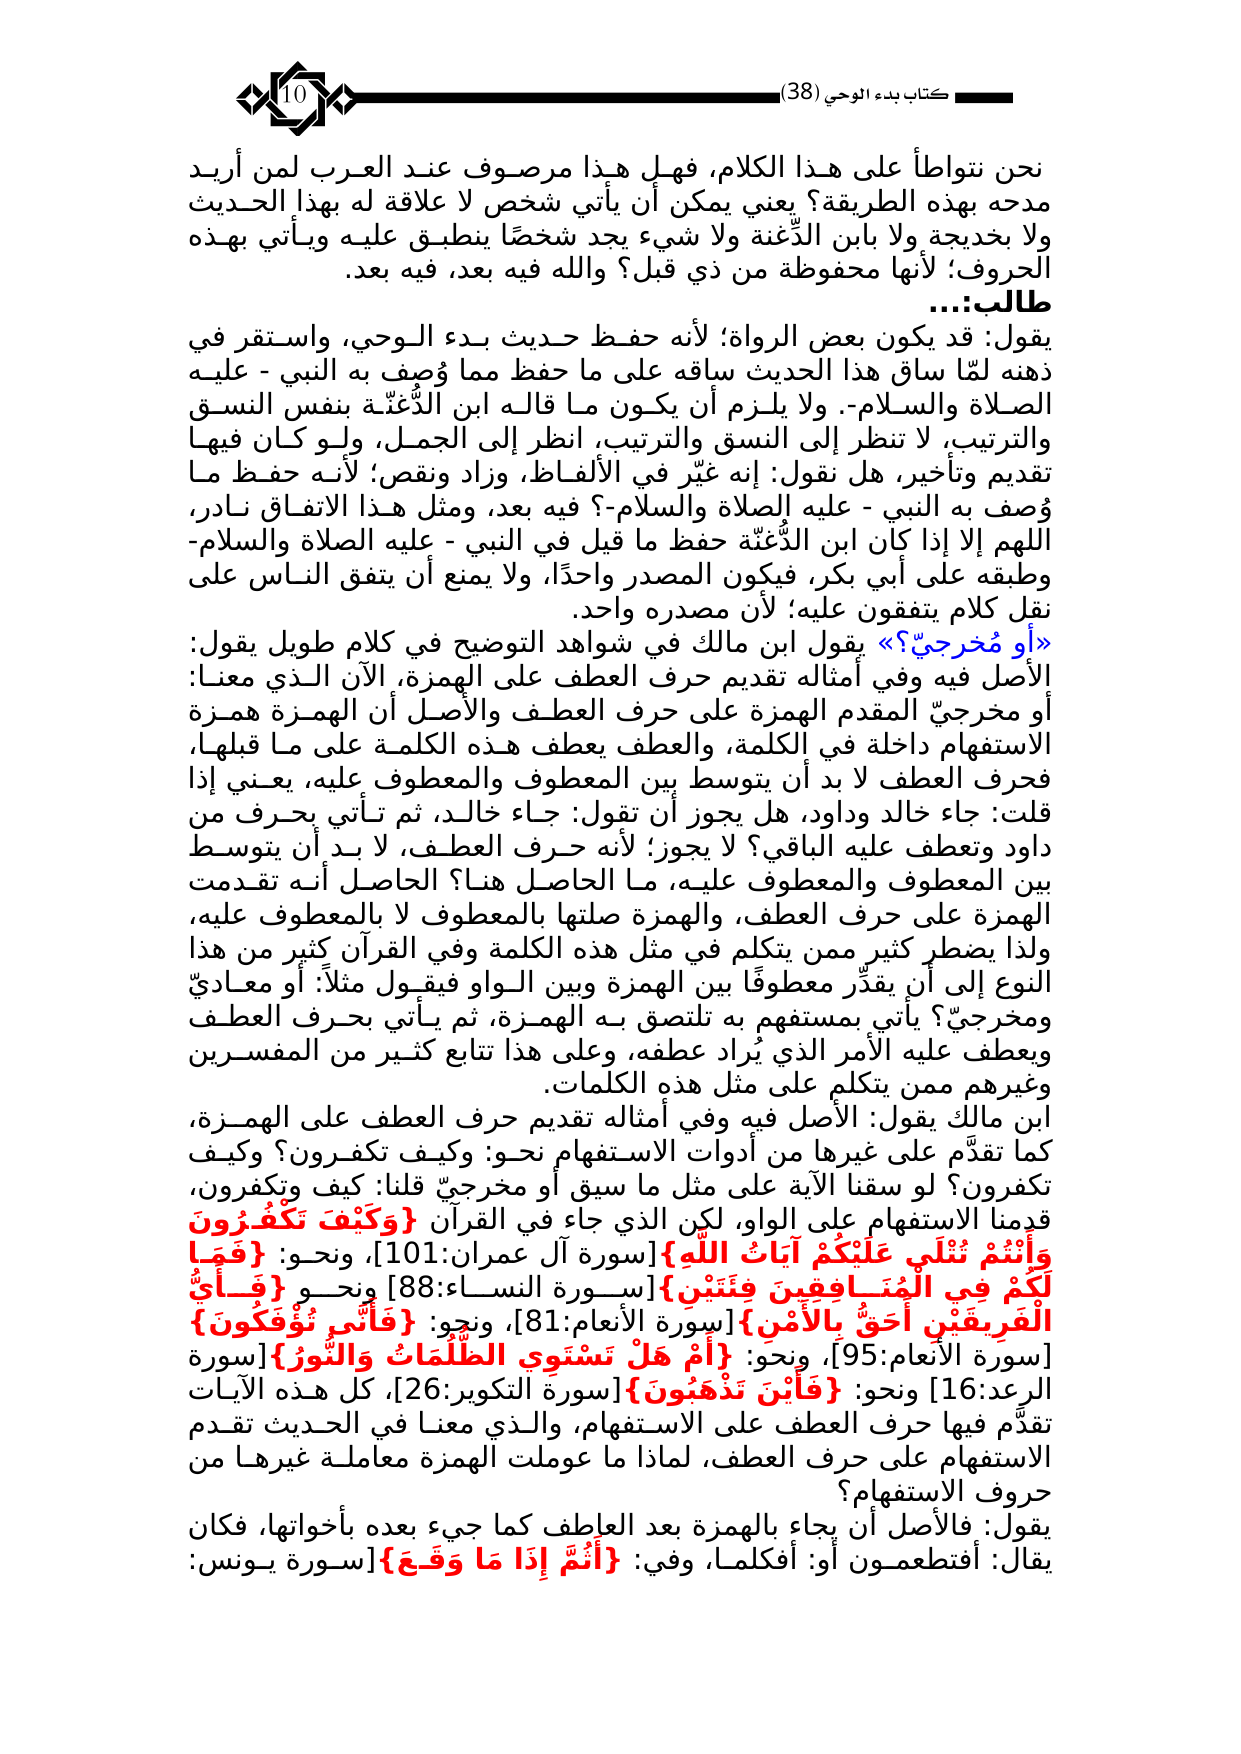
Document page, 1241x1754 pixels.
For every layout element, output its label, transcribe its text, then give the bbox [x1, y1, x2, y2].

text يقول: قد يكون بعض الرواة؛ لأنه حفظ حديث بدء الوحي، واستقر في ذهنه لمّا ساق هذا الحديث ساقه على ما حفظ مما وُصف به النبي - عليه الصلاة والسلام-. ولا يلزم أن يكون ما قاله ابن الدُّغنّة بنفس النسق والترتيب، لا تنظر إلى النسق والترتيب، انظر إلى الجمل، ولو كان فيها تقديم وتأخير، هل نقول: إنه غيّر في الألفاظ، وزاد ونقص؛ لأنه حفظ ما وُصف به النبي - عليه الصلاة والسلام-؟ فيه بعد، ومثل هذا الاتفاق نادر، اللهم إلا إذا كان ابن الدُّغنّة حفظ ما قيل في النبي - عليه الصلاة والسلام- وطبقه على أبي بكر، فيكون المصدر واحدًا، ولا يمنع أن يتفق الناس على نقل كلام يتفقون عليه؛ لأن مصدره واحد. [187, 320, 1053, 625]
text نحن نتواطأ على هذا الكلام، فهل هذا مرصوف عند العرب لمن أريد مدحه بهذه الطريقة؟ يعني يمكن أن يأتي شخص لا علاقة له بهذا الحديث ولا بخديجة ولا بابن الدِّغنة ولا شيء يجد شخصًا ينطبق عليه ويأتي بهذه الحروف؛ لأنها محفوظة من ذي قبل؟ والله فيه بعد، فيه بعد. [187, 150, 1053, 286]
text طالب:... [187, 286, 1053, 320]
text ابن مالك يقول: الأصل فيه وفي أمثاله تقديم حرف العطف على الهمزة، كما تقدَّم على غيرها من أدوات الاستفهام نحو: وكيف تكفرون؟ وكيف تكفرون؟ لو سقنا الآية على مثل ما سيق أو مخرجيّ قلنا: كيف وتكفرون، قدمنا الاستفهام على الواو، لكن الذي جاء في القرآن {وَكَيْفَ تَكْفُرُونَ وَأَنْتُمْ تُتْلَى عَلَيْكُمْ آيَاتُ اللَّهِ}[سورة آل عمران:101]، ونحو: {فَمَا لَكُمْ فِي الْمُنَافِقِينَ فِئَتَيْنِ}[سورة النساء:88] ونحو {فَأَيُّ الْفَرِيقَيْنِ أَحَقُّ بِالأَمْنِ}[سورة الأنعام:81]، ونحو: {فَأَنَّى تُؤْفَكُونَ}[سورة الأنعام:95]، ونحو: {أَمْ هَلْ تَسْتَوِي الظُّلُمَاتُ وَالنُّورُ}[سورة الرعد:16] ونحو: {فَأَيْنَ تَذْهَبُونَ}[سورة التكوير:26]، كل هذه الآيات تقدَّم فيها حرف العطف على الاستفهام، والذي معنا في الحديث تقدم الاستفهام على حرف العطف، لماذا ما عوملت الهمزة معاملة غيرها من حروف الاستفهام؟ [187, 1101, 1053, 1508]
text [187, 1508, 1053, 1576]
text «أو مُخرجيّ؟» يقول ابن مالك في شواهد التوضيح في كلام طويل يقول: الأصل فيه وفي أمثاله تقديم حرف العطف على الهمزة، الآن الذي معنا: أو مخرجيّ المقدم الهمزة على حرف العطف والأصل أن الهمزة همزة الاستفهام داخلة في الكلمة، والعطف يعطف هذه الكلمة على ما قبلها، فحرف العطف لا بد أن يتوسط بين المعطوف والمعطوف عليه، يعني إذا قلت: جاء خالد وداود، هل يجوز أن تقول: جاء خالد، ثم تأتي بحرف من داود وتعطف عليه الباقي؟ لا يجوز؛ لأنه حرف العطف، لا بد أن يتوسط بين المعطوف والمعطوف عليه، ما الحاصل هنا؟ الحاصل أنه تقدمت الهمزة على حرف العطف، والهمزة صلتها بالمعطوف لا بالمعطوف عليه، ولذا يضطر كثير ممن يتكلم في مثل هذه الكلمة وفي القرآن كثير من هذا النوع إلى أن يقدِّر معطوفًا بين الهمزة وبين الواو فيقول مثلاً: أو معاديّ ومخرجيّ؟ يأتي بمستفهم به تلتصق به الهمزة، ثم يأتي بحرف العطف ويعطف عليه الأمر الذي يُراد عطفه، وعلى هذا تتابع كثير من المفسرين وغيرهم ممن يتكلم على مثل هذه الكلمات. [187, 625, 1053, 1101]
